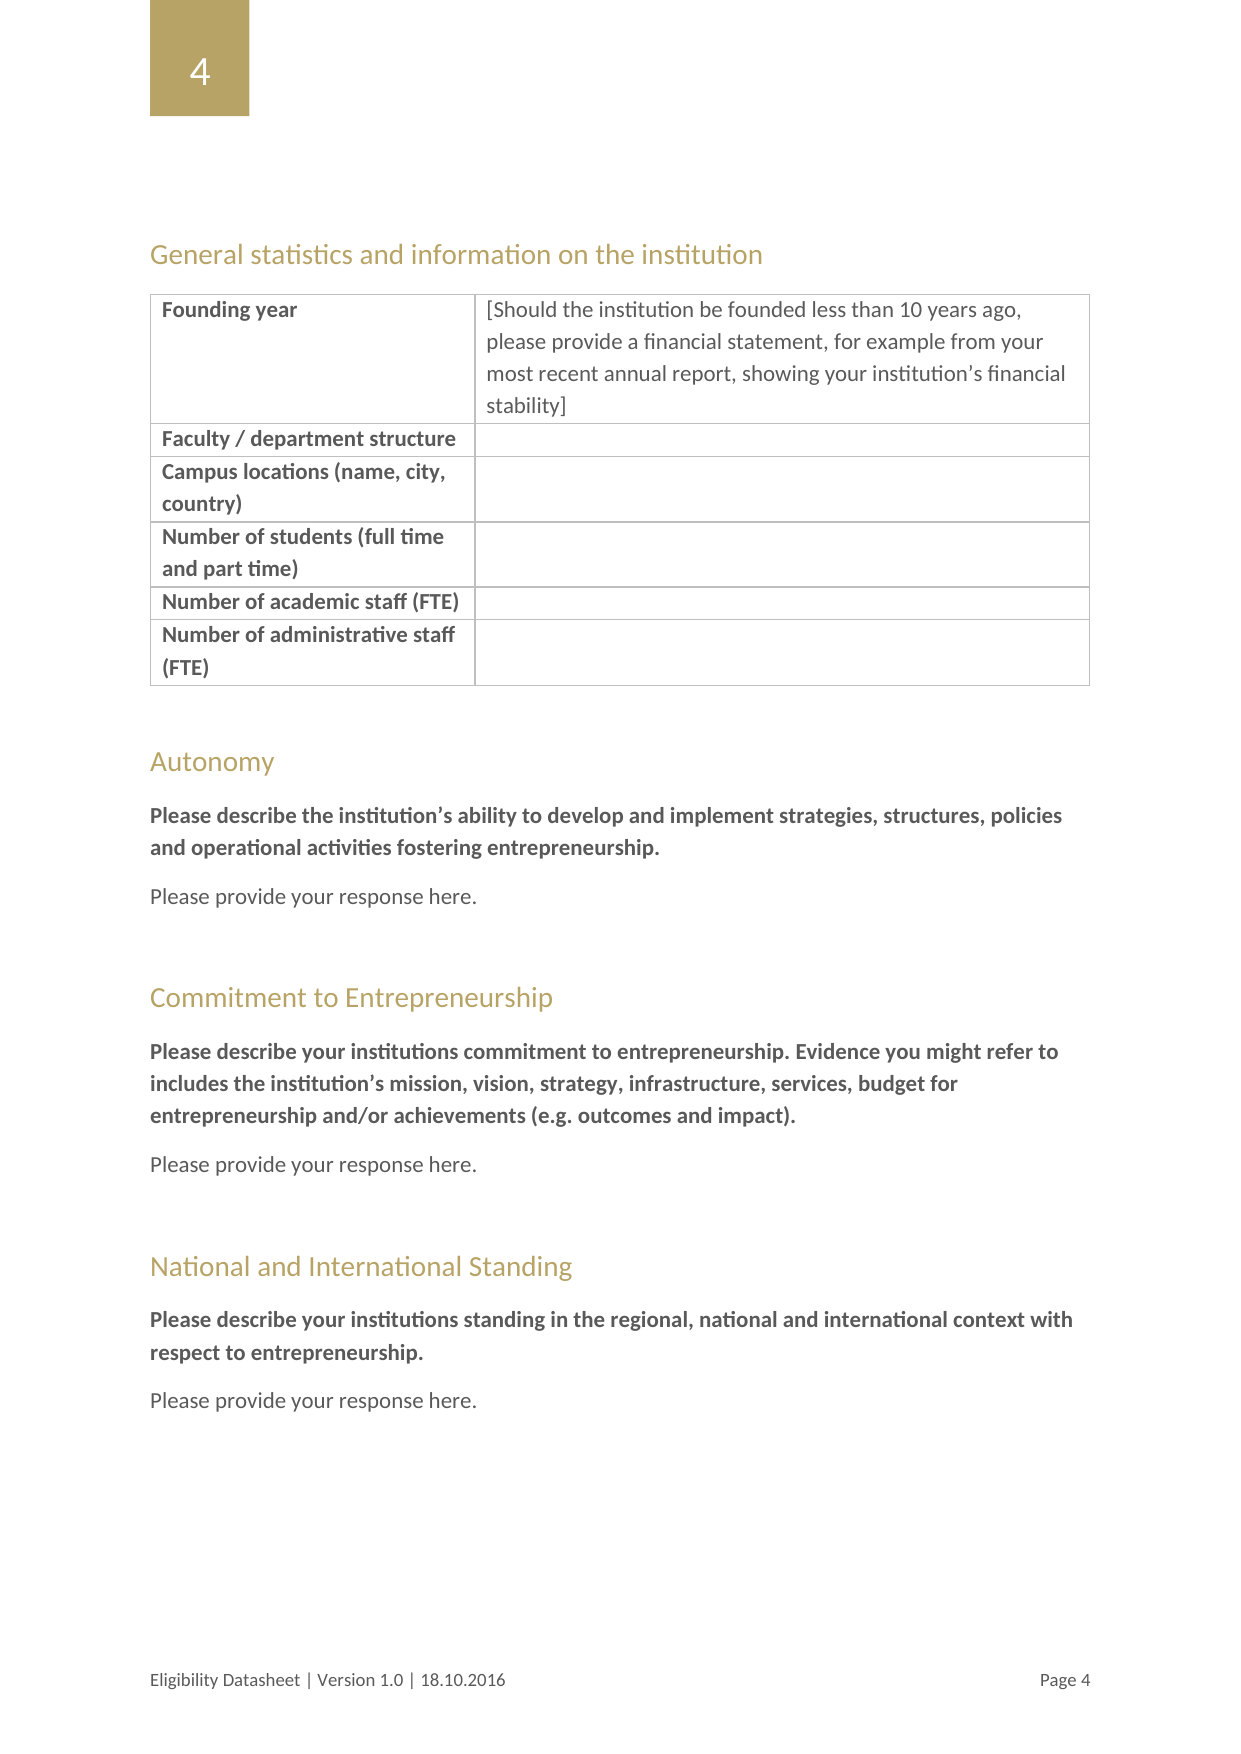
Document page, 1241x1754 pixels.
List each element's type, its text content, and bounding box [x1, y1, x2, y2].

table_cell [476, 424, 1089, 456]
text Please describe your institutions commitment to entrepreneurship. Evidence you might refer to includes the institution’s mission, vision, strategy, infrastructure, services, budget for entrepreneurship and/or achievements (e.g. outcomes and impact). [150, 1037, 1090, 1129]
text Please provide your response here. [150, 882, 1090, 910]
table_cell [476, 588, 1089, 619]
text Commitment to Entrepreneurship [150, 979, 1090, 1015]
table_header Founding year [151, 295, 474, 423]
text Please provide your response here. [150, 1387, 1090, 1415]
text General statistics and information on the institution [150, 236, 1090, 272]
text Please describe the institution’s ability to develop and implement strategies, structures, policies and operational activities fostering entrepreneurship. [150, 801, 1090, 861]
text Autonomy [150, 743, 1090, 779]
table_cell Campus locations (name, city, country) [151, 457, 474, 521]
table_cell [476, 523, 1089, 586]
text National and International Standing [150, 1248, 1090, 1284]
table_cell Number of administrative staff (FTE) [151, 620, 474, 684]
text Please describe your institutions standing in the regional, national and international context with respect to entrepreneurship. [150, 1306, 1090, 1366]
table_header [Should the institution be founded less than 10 years ago, please provide a financial statement, for example from your most recent annual report, showing your institution’s financial stability] [476, 295, 1089, 423]
table_cell Faculty / department structure [151, 424, 474, 456]
text Please provide your response here. [150, 1150, 1090, 1178]
table_cell [476, 620, 1089, 684]
table_cell [476, 457, 1089, 521]
table_cell Number of students (full time and part time) [151, 523, 474, 586]
table_cell Number of academic staff (FTE) [151, 588, 474, 619]
